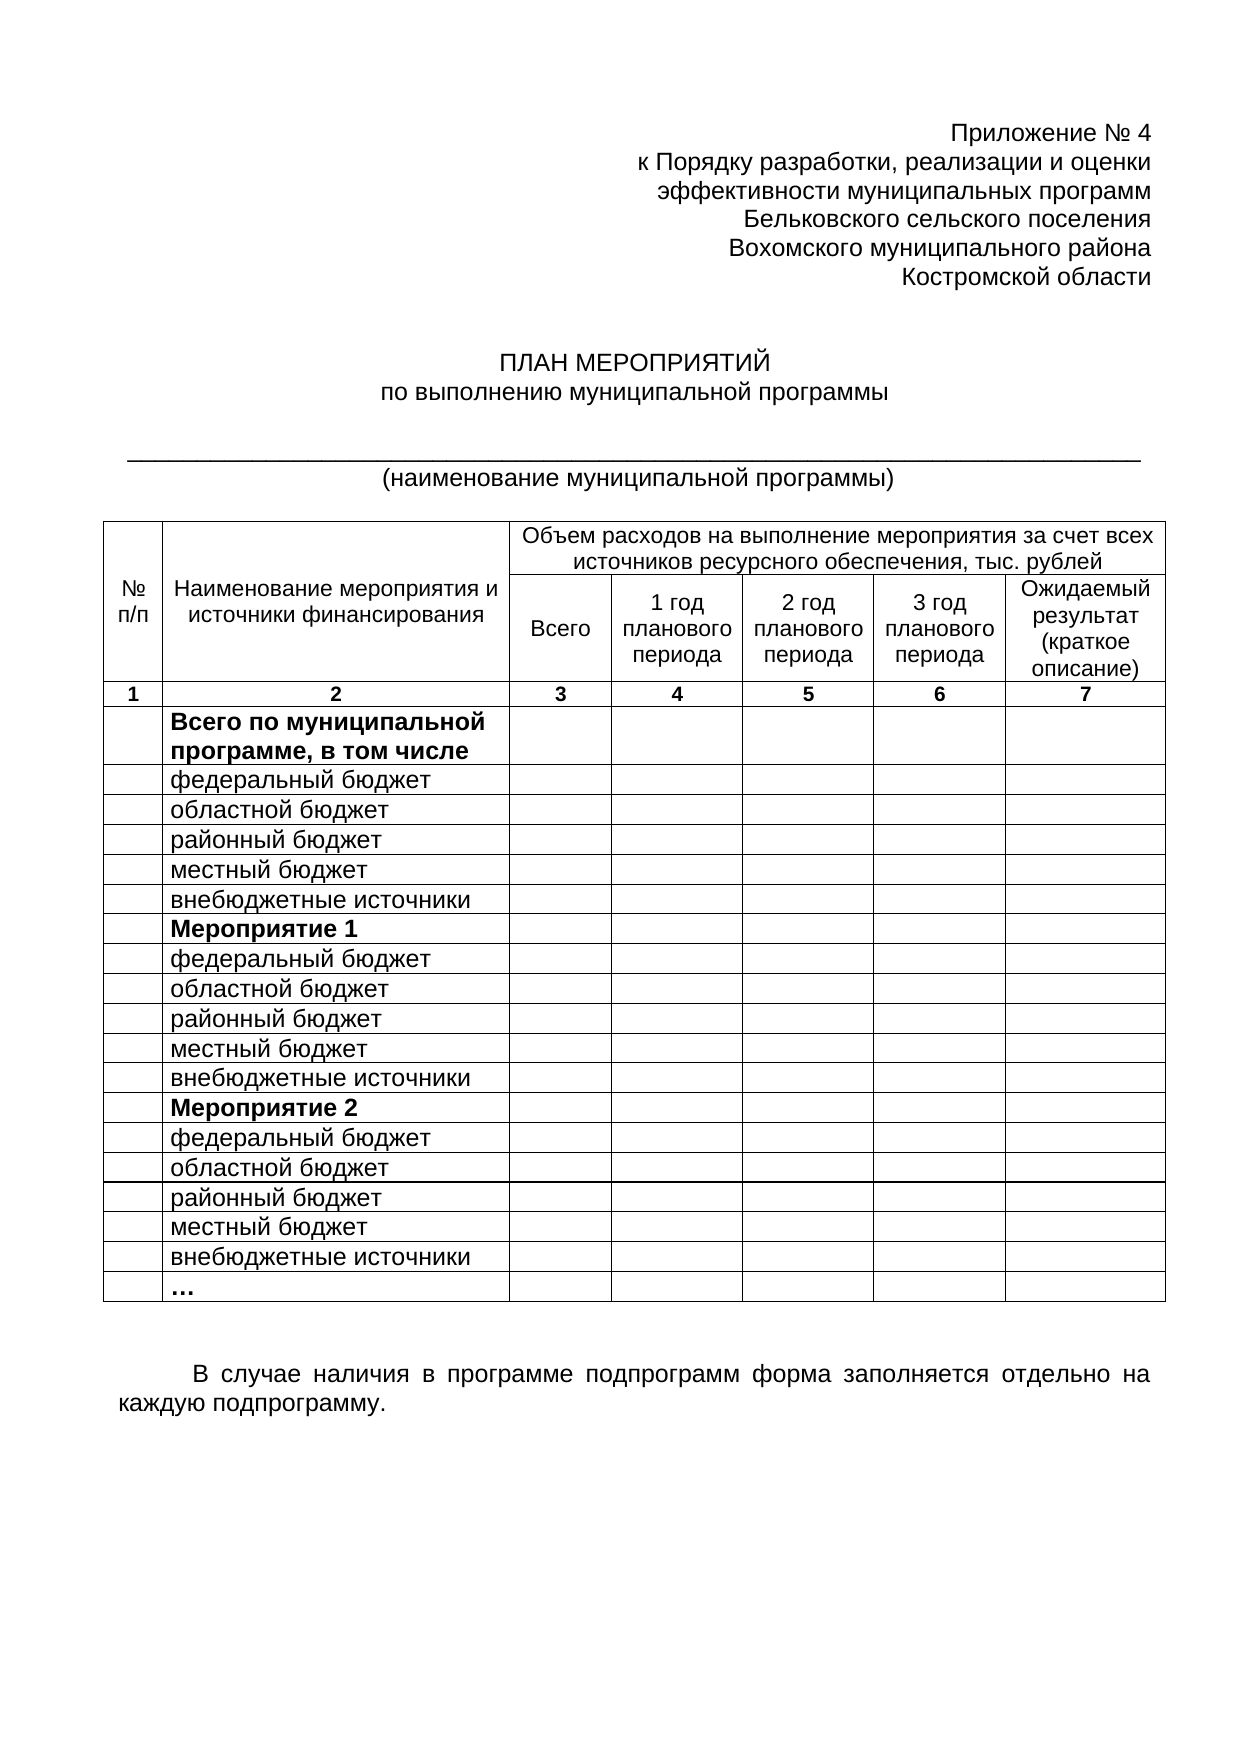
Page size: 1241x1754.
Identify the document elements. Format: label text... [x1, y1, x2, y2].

text Вохомского муниципального района [118, 233, 1152, 262]
table_cell [1006, 1093, 1165, 1122]
table_cell [510, 795, 611, 824]
table_cell [104, 1093, 162, 1122]
text Костромской области [118, 262, 1152, 291]
table_cell местный бюджет [163, 855, 509, 883]
table_cell [874, 1153, 1005, 1181]
table_cell [743, 765, 873, 794]
table_cell Всего [510, 575, 611, 681]
table_header № п/п [104, 522, 162, 681]
table_cell внебюджетные источники [163, 1242, 509, 1271]
table_cell [743, 1063, 873, 1092]
text эффективности муниципальных программ [118, 176, 1152, 204]
table_cell [510, 885, 611, 913]
text ПЛАН МЕРОПРИЯТИЙ [118, 348, 1152, 377]
table_cell [612, 1004, 742, 1032]
table_cell [510, 707, 611, 764]
table_cell [1006, 1153, 1165, 1181]
table_cell [104, 1212, 162, 1241]
table_cell [874, 1034, 1005, 1062]
table_cell [612, 825, 742, 854]
table_cell [1006, 855, 1165, 883]
table_cell [743, 885, 873, 913]
table_cell [612, 914, 742, 943]
table_cell … [163, 1272, 509, 1301]
text Приложение № 4 [118, 118, 1152, 147]
text Бельковского сельского поселения [118, 204, 1152, 233]
table_cell [1006, 1183, 1165, 1211]
table_cell [1006, 707, 1165, 764]
table_cell [612, 1093, 742, 1122]
table_cell [104, 765, 162, 794]
table_cell [743, 1093, 873, 1122]
table_cell 4 [612, 682, 742, 706]
table_cell [104, 885, 162, 913]
table_header Наименование мероприятия и источники финансирования [163, 522, 509, 681]
table_cell [1006, 825, 1165, 854]
table_cell [510, 825, 611, 854]
table_cell [874, 1123, 1005, 1152]
table_cell федеральный бюджет [163, 944, 509, 973]
table_cell [874, 1063, 1005, 1092]
table_cell [874, 944, 1005, 973]
table_cell Ожидаемый результат (краткое описание) [1006, 575, 1165, 681]
table_cell внебюджетные источники [163, 885, 509, 913]
table_cell [1006, 795, 1165, 824]
table_cell 7 [1006, 682, 1165, 706]
table_cell [104, 1004, 162, 1032]
table_cell 2 [163, 682, 509, 706]
table_cell [743, 1123, 873, 1152]
table_cell [510, 1123, 611, 1152]
table_cell [510, 1093, 611, 1122]
table_cell [510, 974, 611, 1003]
table_cell [874, 1242, 1005, 1271]
table_cell [743, 707, 873, 764]
table_cell [1006, 885, 1165, 913]
table_cell районный бюджет [163, 825, 509, 854]
table_cell 1 год планового периода [612, 575, 742, 681]
table_cell [104, 1242, 162, 1271]
table_cell районный бюджет [163, 1004, 509, 1032]
table_cell [612, 944, 742, 973]
text В случае наличия в программе подпрограмм форма заполняется отдельно на каждую подпрограмму. [118, 1359, 1152, 1417]
table_cell областной бюджет [163, 1153, 509, 1181]
table_cell [743, 795, 873, 824]
table_cell [743, 974, 873, 1003]
table_cell 5 [743, 682, 873, 706]
table_cell [510, 1004, 611, 1032]
table_cell [612, 885, 742, 913]
table_cell [743, 914, 873, 943]
table_cell [743, 1272, 873, 1301]
table_cell районный бюджет [163, 1183, 509, 1211]
text к Порядку разработки, реализации и оценки [118, 147, 1152, 176]
table_cell местный бюджет [163, 1212, 509, 1241]
table_cell [874, 855, 1005, 883]
table_cell [612, 1272, 742, 1301]
table_cell [104, 707, 162, 764]
table_cell [612, 1183, 742, 1211]
table_cell [104, 795, 162, 824]
table_cell [104, 825, 162, 854]
table_cell [104, 974, 162, 1003]
table_cell [104, 944, 162, 973]
table_cell местный бюджет [163, 1034, 509, 1062]
table_cell [743, 1183, 873, 1211]
table_cell [874, 885, 1005, 913]
table_cell [1006, 974, 1165, 1003]
table_cell [874, 765, 1005, 794]
table_cell [1006, 765, 1165, 794]
table_cell [1006, 1004, 1165, 1032]
table_cell [743, 1153, 873, 1181]
text _________________________________________________________________________ [118, 434, 1152, 463]
table_header Объем расходов на выполнение мероприятия за счет всех источников ресурсного обеспечения, тыс. рублей [510, 522, 1165, 574]
table_cell [612, 1034, 742, 1062]
table_cell [1006, 914, 1165, 943]
table_cell [510, 855, 611, 883]
table_cell [1006, 1123, 1165, 1152]
table_cell [1006, 1272, 1165, 1301]
table_cell [874, 974, 1005, 1003]
table_cell [743, 1034, 873, 1062]
table_cell [104, 1183, 162, 1211]
table_cell [612, 1063, 742, 1092]
table_cell федеральный бюджет [163, 765, 509, 794]
table_cell [104, 1153, 162, 1181]
table_cell [874, 1004, 1005, 1032]
table_cell [1006, 1242, 1165, 1271]
table_cell [104, 1272, 162, 1301]
text (наименование муниципальной программы) [118, 463, 1152, 492]
table_cell [743, 1212, 873, 1241]
table_cell [1006, 944, 1165, 973]
table_cell федеральный бюджет [163, 1123, 509, 1152]
table_cell [874, 707, 1005, 764]
table_cell [510, 1242, 611, 1271]
table_cell [510, 914, 611, 943]
table_cell [743, 855, 873, 883]
table_cell 2 год планового периода [743, 575, 873, 681]
table_cell [104, 1123, 162, 1152]
table_cell 3 год планового периода [874, 575, 1005, 681]
table_cell [743, 825, 873, 854]
table_cell [510, 1063, 611, 1092]
text по выполнению муниципальной программы [118, 377, 1152, 406]
table_cell 6 [874, 682, 1005, 706]
table_cell [104, 1034, 162, 1062]
table_cell [743, 944, 873, 973]
table_cell [510, 1183, 611, 1211]
table_cell [612, 765, 742, 794]
table_cell [874, 795, 1005, 824]
table_cell [510, 944, 611, 973]
table_cell [612, 1212, 742, 1241]
table_cell [510, 765, 611, 794]
table_cell [1006, 1063, 1165, 1092]
table_cell [743, 1004, 873, 1032]
table_cell [612, 795, 742, 824]
table_cell [510, 1212, 611, 1241]
table_cell [510, 1034, 611, 1062]
table_cell [874, 914, 1005, 943]
table_cell [612, 855, 742, 883]
table_cell [510, 1153, 611, 1181]
table_cell [104, 914, 162, 943]
table_cell [612, 707, 742, 764]
table_cell [874, 1183, 1005, 1211]
table_cell Мероприятие 2 [163, 1093, 509, 1122]
table_cell [612, 1153, 742, 1181]
table_cell [874, 825, 1005, 854]
table_cell [104, 855, 162, 883]
table_cell [874, 1093, 1005, 1122]
table_cell 1 [104, 682, 162, 706]
table_cell [874, 1212, 1005, 1241]
table_cell [743, 1242, 873, 1271]
table_cell 3 [510, 682, 611, 706]
table_cell [612, 1242, 742, 1271]
table_cell [510, 1272, 611, 1301]
table_cell [874, 1272, 1005, 1301]
table_cell [1006, 1034, 1165, 1062]
table_cell областной бюджет [163, 974, 509, 1003]
table_cell областной бюджет [163, 795, 509, 824]
table_cell [1006, 1212, 1165, 1241]
table_cell внебюджетные источники [163, 1063, 509, 1092]
table_cell [612, 1123, 742, 1152]
table_cell Всего по муниципальной программе, в том числе [163, 707, 509, 764]
table_cell [104, 1063, 162, 1092]
table_cell [612, 974, 742, 1003]
table_cell Мероприятие 1 [163, 914, 509, 943]
